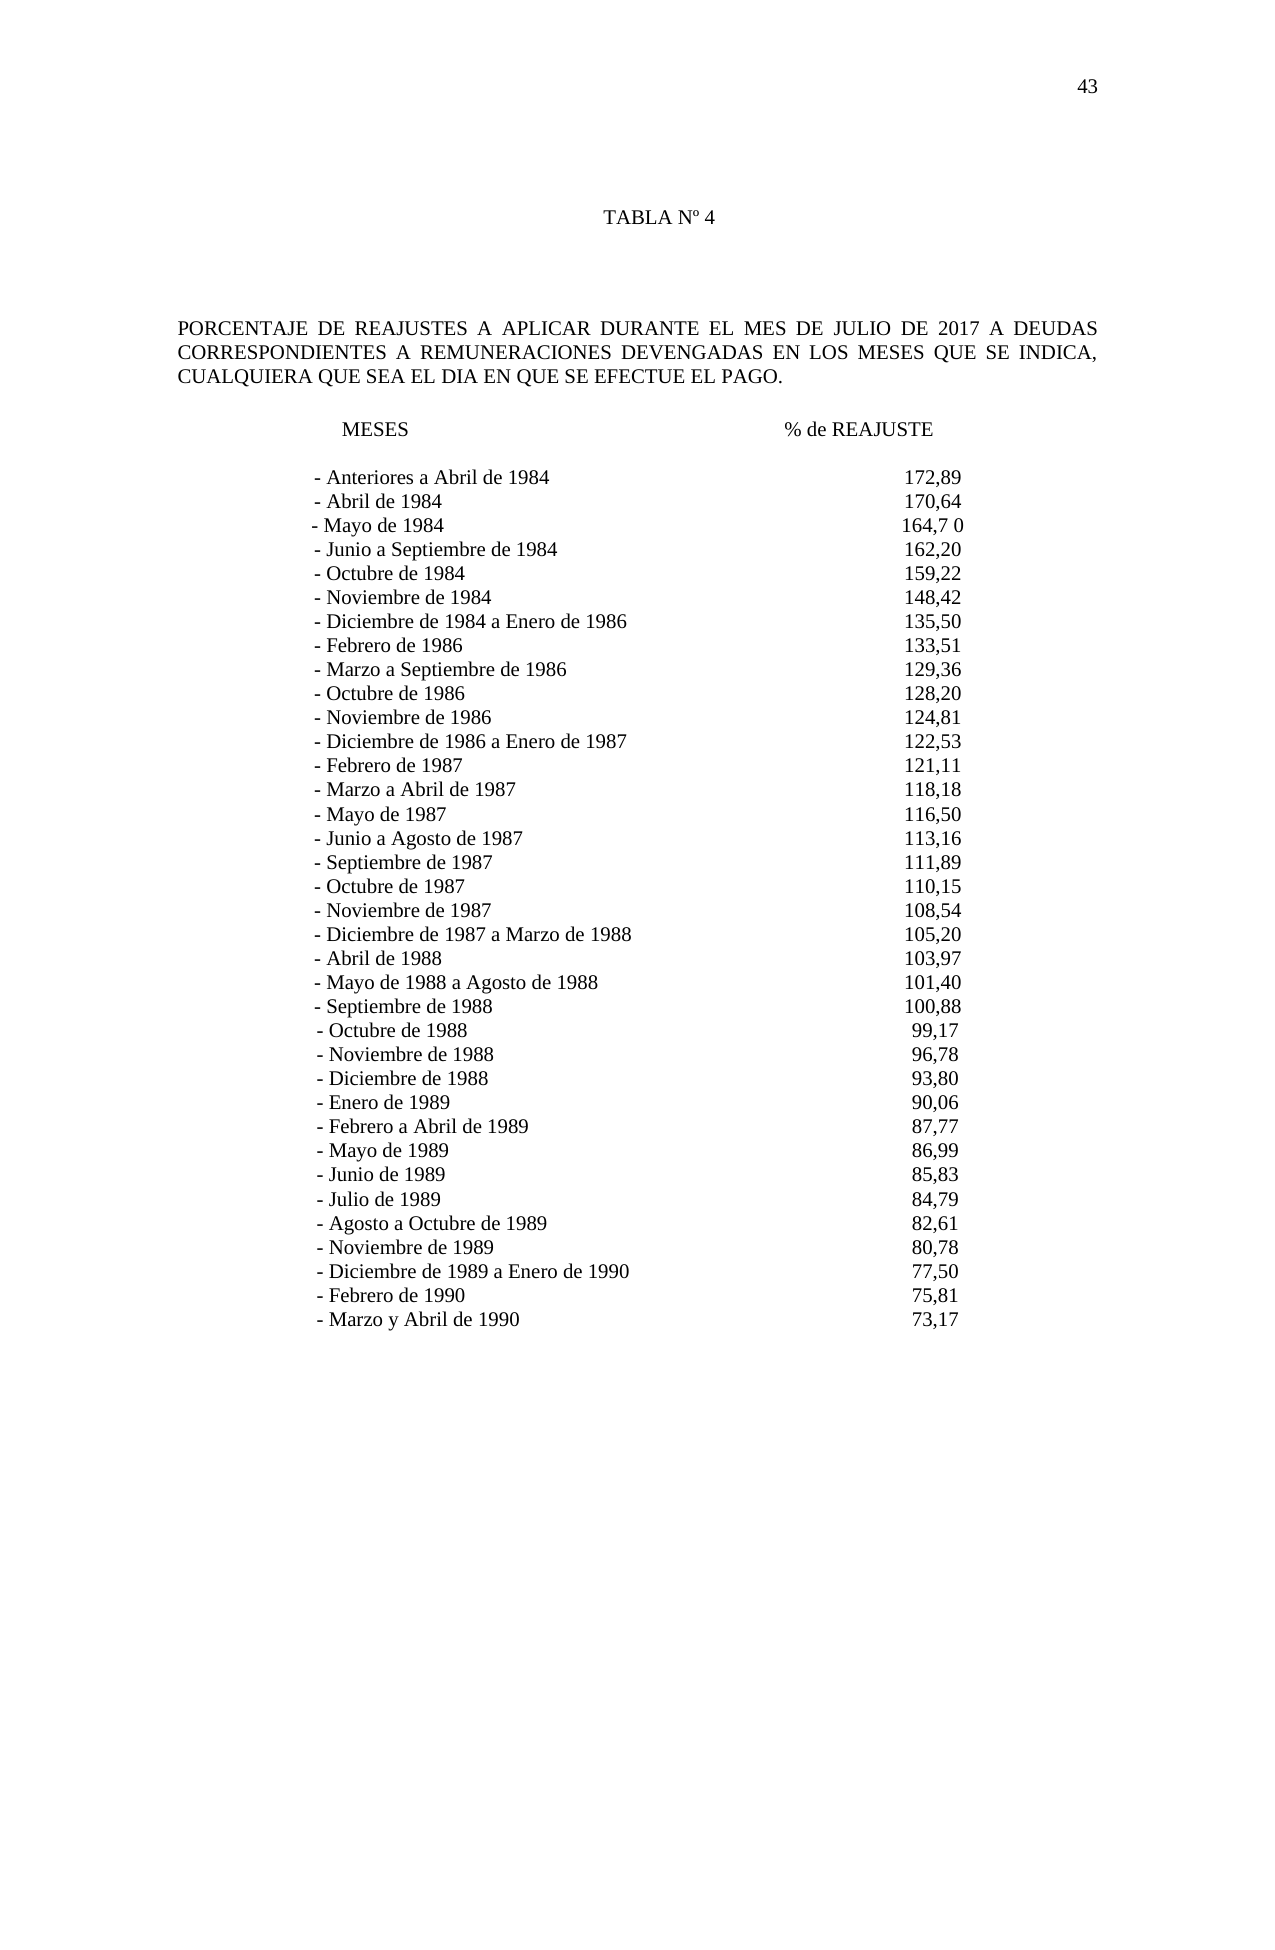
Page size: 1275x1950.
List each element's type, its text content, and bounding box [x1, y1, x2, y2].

text - Abril de 1988 103,97 [177, 946, 1098, 970]
text - Febrero de 1990 75,81 [177, 1283, 1098, 1307]
text - Diciembre de 1988 93,80 [177, 1066, 1098, 1090]
text - Noviembre de 1988 96,78 [177, 1042, 1098, 1066]
text - Marzo a Septiembre de 1986 129,36 [177, 657, 1098, 681]
text - Febrero a Abril de 1989 87,77 [177, 1114, 1098, 1138]
text TABLA Nº 4 [215, 205, 1098, 229]
text - Noviembre de 1989 80,78 [177, 1234, 1098, 1259]
text - Mayo de 1989 86,99 [177, 1138, 1098, 1162]
text - Mayo de 1984 164,7 0 [177, 513, 1098, 537]
text - Junio a Agosto de 1987 113,16 [177, 826, 1098, 849]
text - Septiembre de 1988 100,88 [177, 994, 1098, 1018]
text - Septiembre de 1987 111,89 [177, 849, 1098, 874]
text - Junio de 1989 85,83 [177, 1162, 1098, 1186]
text - Agosto a Octubre de 1989 82,61 [177, 1211, 1098, 1234]
text - Anteriores a Abril de 1984 172,89 [177, 464, 1098, 489]
text - Mayo de 1988 a Agosto de 1988 101,40 [177, 970, 1098, 994]
text - Noviembre de 1987 108,54 [177, 898, 1098, 922]
text - Diciembre de 1986 a Enero de 1987 122,53 [177, 729, 1098, 753]
text - Enero de 1989 90,06 [177, 1090, 1098, 1114]
text - Noviembre de 1984 148,42 [177, 585, 1098, 609]
text MESES % de REAJUSTE [177, 416, 1098, 441]
text - Diciembre de 1989 a Enero de 1990 77,50 [177, 1259, 1098, 1283]
text - Febrero de 1986 133,51 [177, 633, 1098, 657]
text - Noviembre de 1986 124,81 [177, 705, 1098, 729]
text - Mayo de 1987 116,50 [177, 801, 1098, 826]
text - Octubre de 1987 110,15 [177, 874, 1098, 898]
text - Marzo a Abril de 1987 118,18 [177, 777, 1098, 801]
text - Abril de 1984 170,64 [177, 489, 1098, 513]
text - Julio de 1989 84,79 [177, 1186, 1098, 1211]
text - Diciembre de 1984 a Enero de 1986 135,50 [177, 609, 1098, 633]
text - Octubre de 1984 159,22 [177, 561, 1098, 585]
text - Marzo y Abril de 1990 73,17 [177, 1307, 1098, 1331]
text PORCENTAJE DE REAJUSTES A APLICAR DURANTE EL MES DE DE A DEUDAS CORRESPONDIENTES A REMUNERACIONES DEVENGADAS EN LOS MESES QUE SE INDICA, CUALQUIERA QUE SEA EL DIA EN QUE SE EFECTUE EL PAGO. [177, 316, 1098, 388]
text - Octubre de 1986 128,20 [177, 681, 1098, 705]
text - Junio a Septiembre de 1984 162,20 [177, 537, 1098, 561]
text - Octubre de 1988 99,17 [177, 1018, 1098, 1042]
text - Diciembre de 1987 a Marzo de 1988 105,20 [177, 922, 1098, 946]
text - Febrero de 1987 121,11 [177, 753, 1098, 777]
